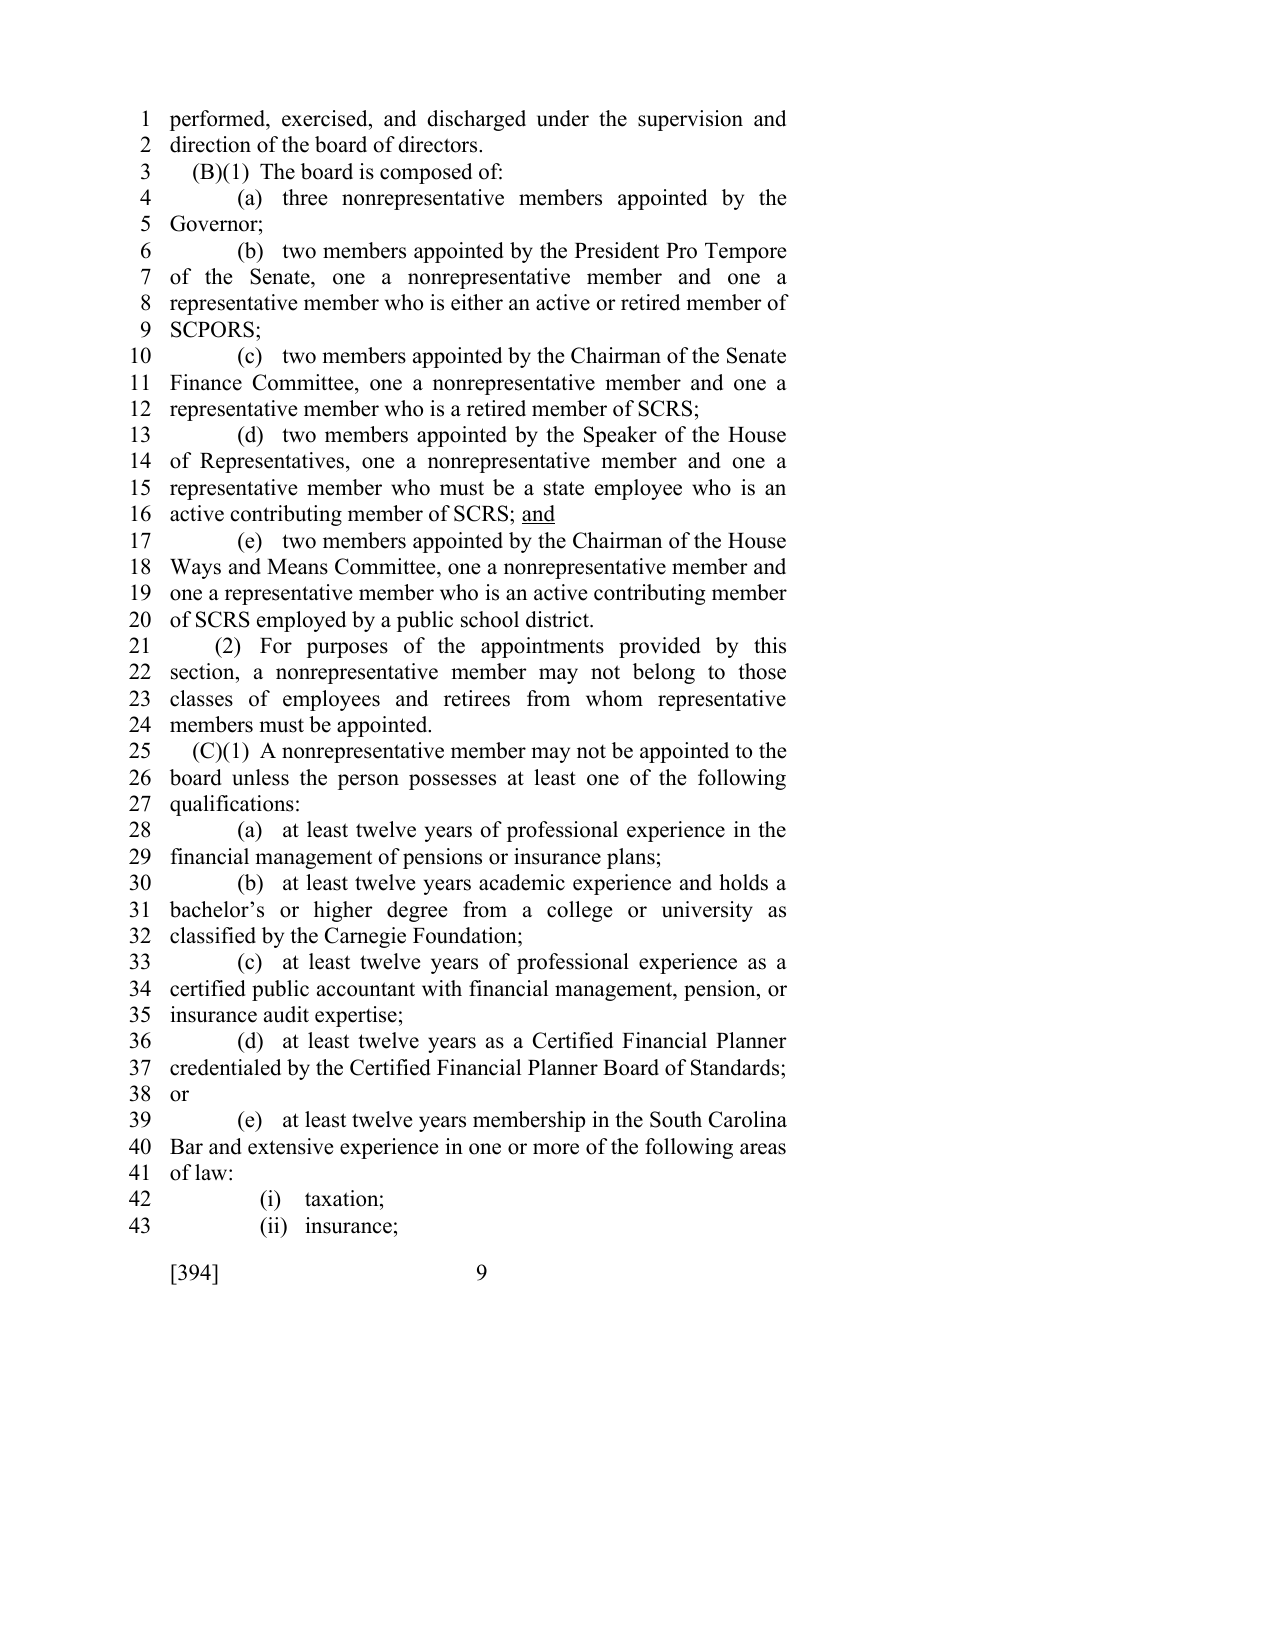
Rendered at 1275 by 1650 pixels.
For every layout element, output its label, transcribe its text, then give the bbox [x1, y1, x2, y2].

text (B)(1) The board is composed of: [169, 158, 787, 184]
text (b) two members appointed by the President Pro Tempore of the Senate, one a nonrepresentative member and one a representative member who is either an active or retired member of SCPORS; [169, 237, 787, 342]
text (a) at least twelve years of professional experience in the financial management of pensions or insurance plans; [169, 817, 787, 869]
text (a) three nonrepresentative members appointed by the Governor; [169, 184, 787, 237]
text (e) at least twelve years membership in the South Carolina Bar and extensive experience in one or more of the following areas of law: [169, 1106, 787, 1186]
text (d) two members appointed by the Speaker of the House of Representatives, one a nonrepresentative member and one a representative member who must be a state employee who is an active contributing member of SCRS; and [169, 421, 787, 527]
text (C)(1) A nonrepresentative member may not be appointed to the board unless the person possesses at least one of the following qualifications: [169, 737, 787, 817]
text (c) at least twelve years of professional experience as a certified public accountant with financial management, pension, or insurance audit expertise; [169, 948, 787, 1027]
text (i) taxation; [169, 1186, 787, 1212]
text (b) at least twelve years academic experience and holds a bachelor’s or higher degree from a college or university as classified by the Carnegie Foundation; [169, 869, 787, 948]
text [169, 105, 787, 158]
text (c) two members appointed by the Chairman of the Senate Finance Committee, one a nonrepresentative member and one a representative member who is a retired member of SCRS; [169, 342, 787, 421]
text (2) For purposes of the appointments provided by this section, a nonrepresentative member may not belong to those classes of employees and retirees from whom representative members must be appointed. [169, 632, 787, 737]
text (e) two members appointed by the Chairman of the House Ways and Means Committee, one a nonrepresentative member and one a representative member who is an active contributing member of SCRS employed by a public school district. [169, 527, 787, 632]
text (d) at least twelve years as a Certified Financial Planner credentialed by the Certified Financial Planner Board of Standards; or [169, 1027, 787, 1106]
text (ii) insurance; [169, 1212, 787, 1238]
